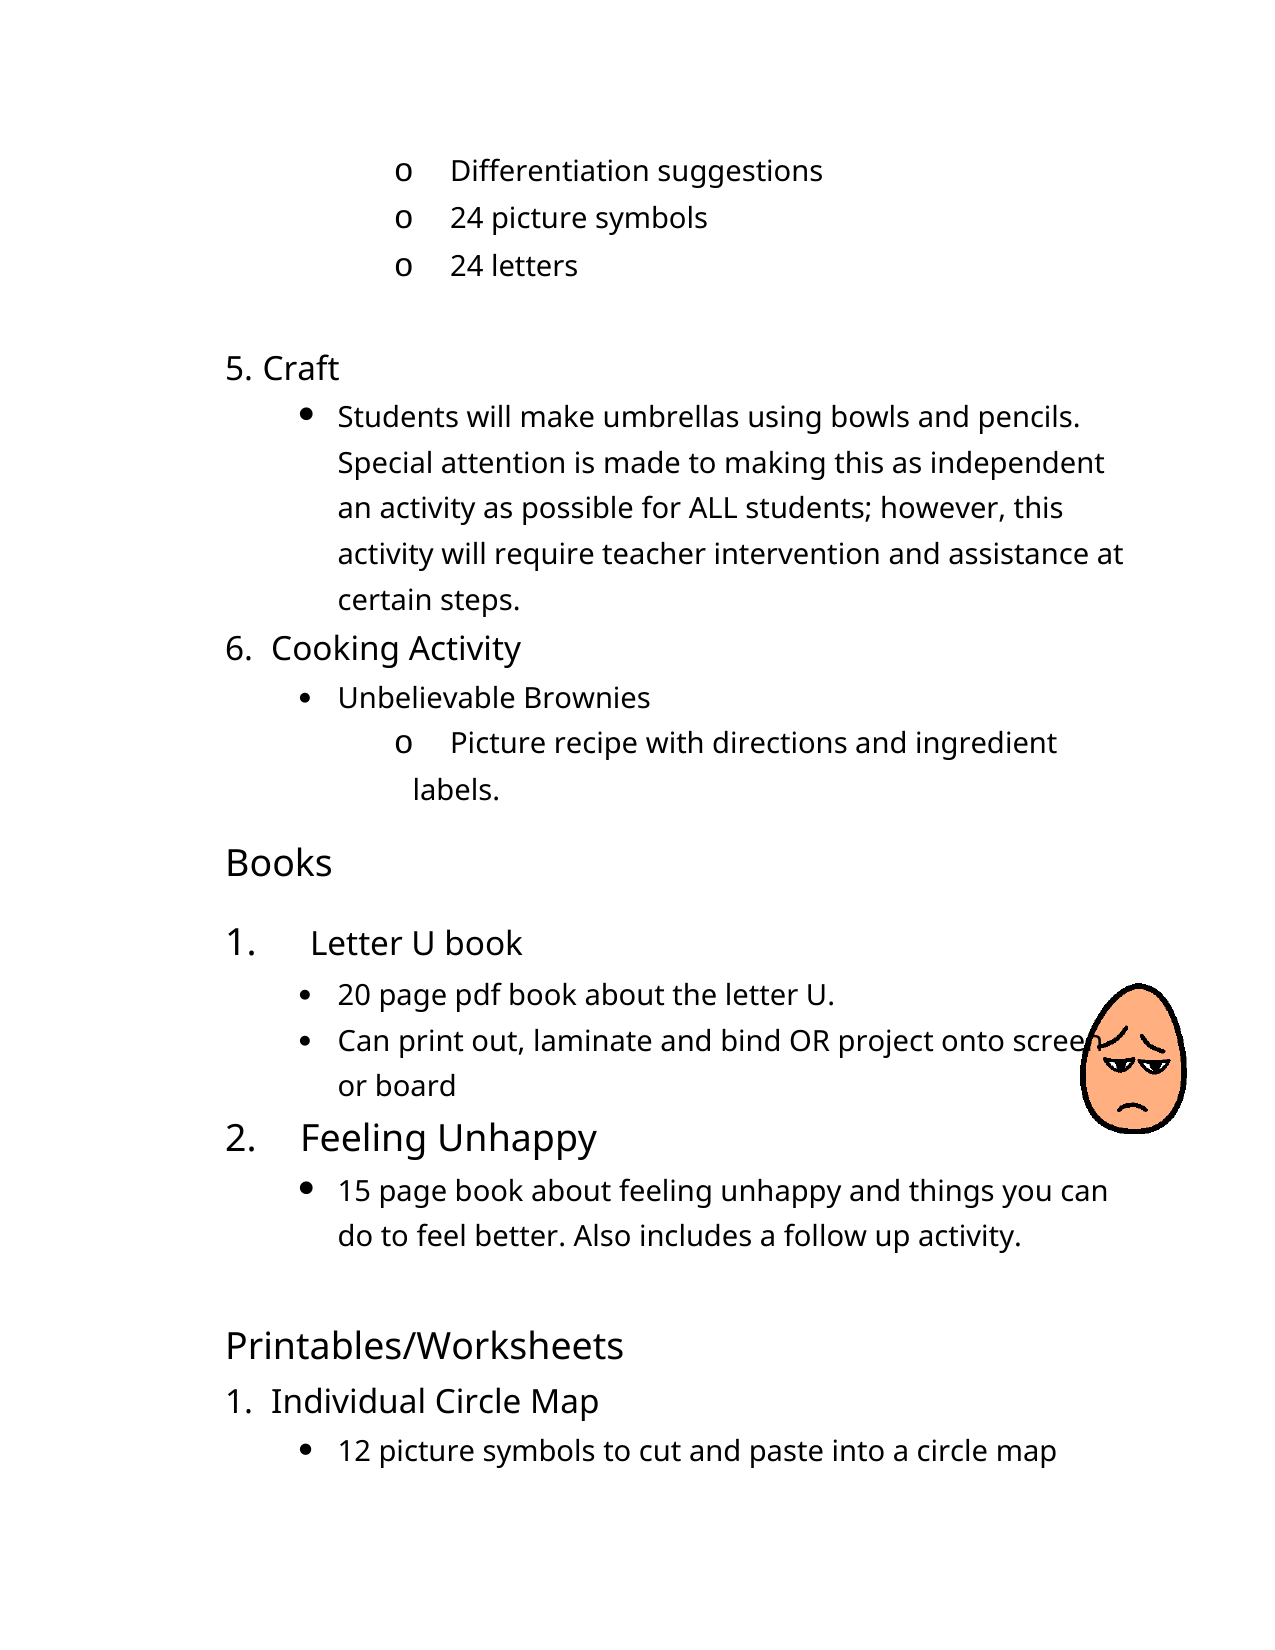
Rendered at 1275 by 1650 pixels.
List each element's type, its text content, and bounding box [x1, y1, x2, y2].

list 24 picture symbols [394, 197, 1125, 239]
list Unbelievable Brownies [300, 677, 1125, 717]
list Printables/Worksheets [225, 1320, 1125, 1371]
list 24 letters [394, 245, 1125, 286]
list Cooking Activity [225, 625, 1125, 670]
list Craft [225, 344, 1125, 390]
list Picture recipe with directions and ingredient labels. [394, 722, 1125, 809]
list 20 page pdf book about the letter U. [300, 974, 1125, 1014]
list 15 page book about feeling unhappy and things you can do to feel better. Also includes a follow up activity. [300, 1170, 1125, 1255]
text Books [225, 836, 1125, 887]
list 12 picture symbols to cut and paste into a circle map [300, 1431, 1125, 1470]
picture [1027, 973, 1233, 1149]
list Students will make umbrellas using bowls and pencils. Special attention is made to making this as independent an activity as possible for ALL students; however, this activity will require teacher intervention and assistance at certain steps. [300, 397, 1125, 619]
list Individual Circle Map [225, 1378, 1125, 1424]
list Differentiation suggestions [394, 150, 1125, 191]
list Can print out, laminate and bind OR project onto screen or board [300, 1020, 1125, 1105]
list Letter U book [225, 916, 1125, 967]
list Feeling Unhappy [225, 1111, 1125, 1162]
